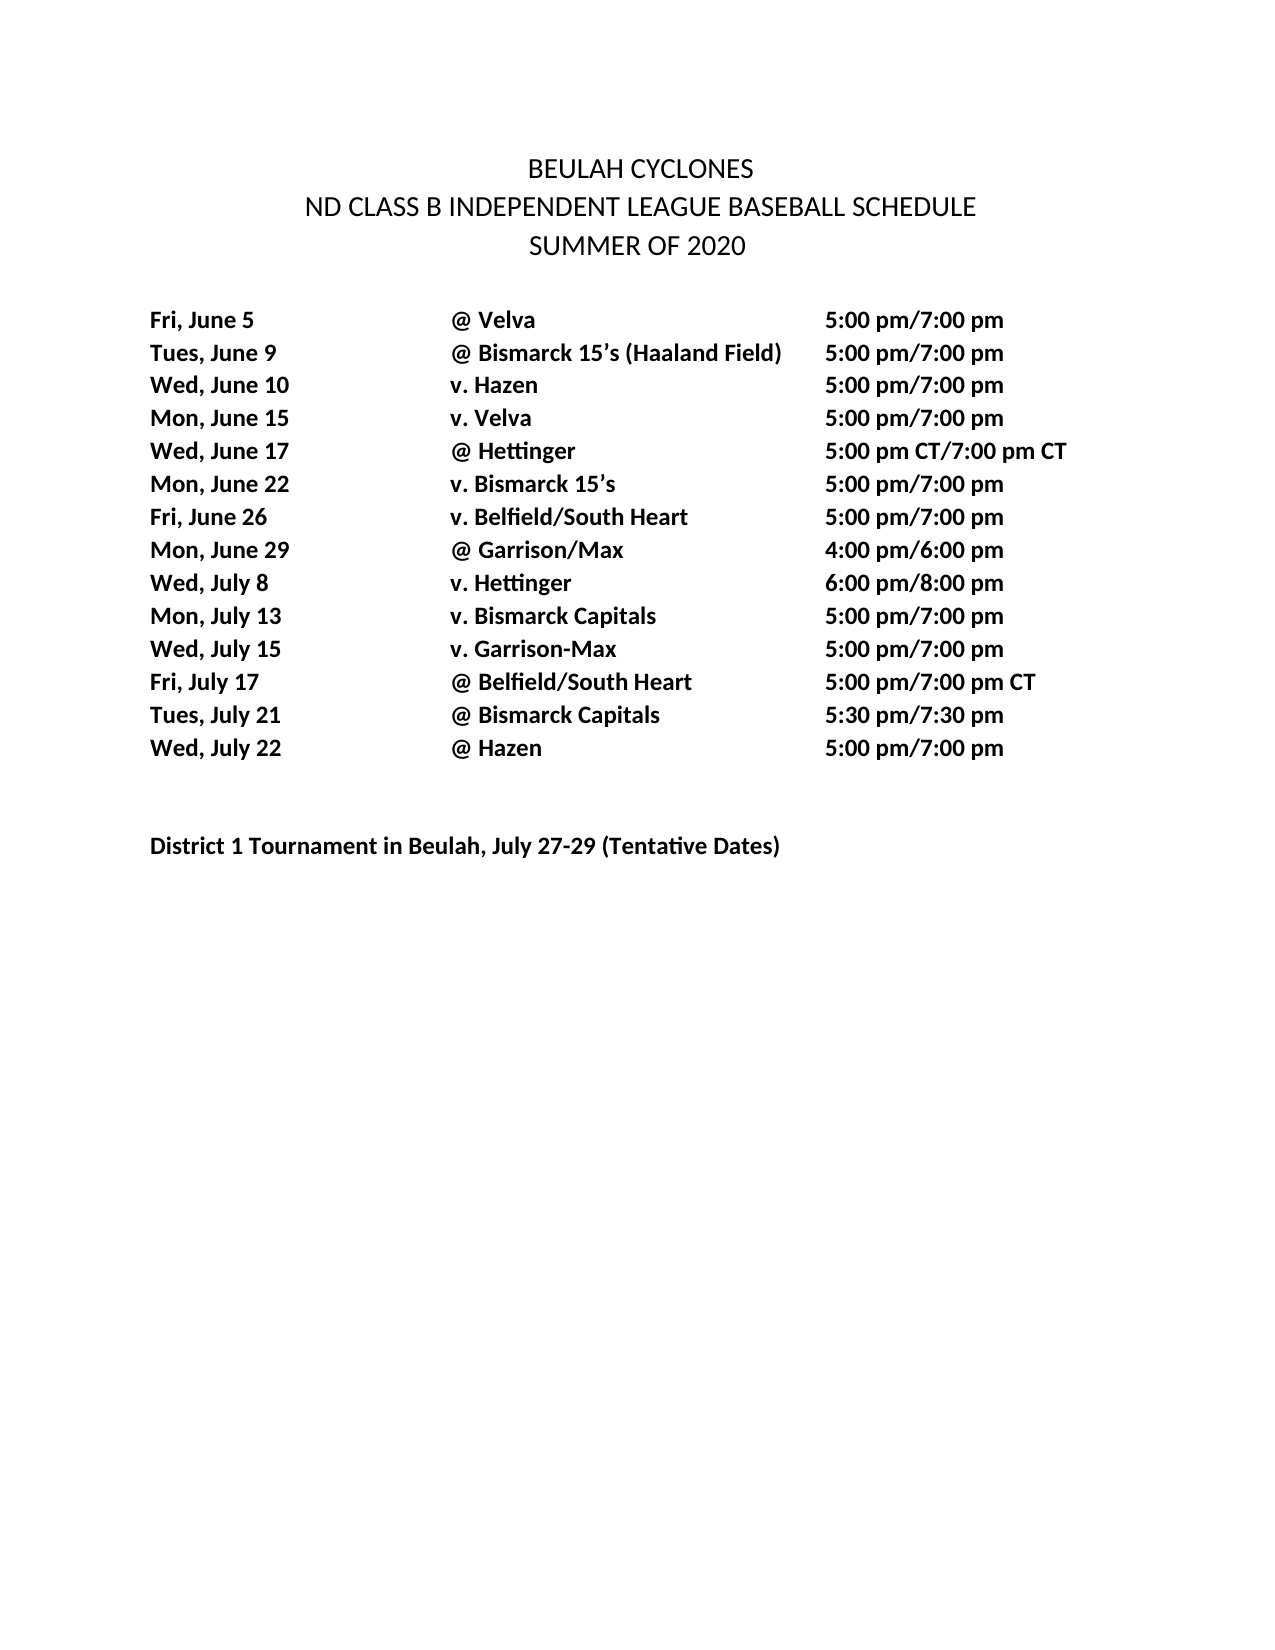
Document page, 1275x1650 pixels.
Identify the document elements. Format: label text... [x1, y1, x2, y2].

text District 1 Tournament in Beulah, July 27-29 (Tentative Dates) [150, 830, 1125, 861]
text Mon, June 15 v. Velva 5:00 pm/7:00 pm [150, 402, 1125, 433]
text Mon, June 29 @ Garrison/Max 4:00 pm/6:00 pm [150, 534, 1125, 565]
text Mon, July 13 v. Bismarck Capitals 5:00 pm/7:00 pm [150, 600, 1125, 631]
text Wed, June 10 v. Hazen 5:00 pm/7:00 pm [150, 369, 1125, 400]
text Mon, June 22 v. Bismarck 15’s 5:00 pm/7:00 pm [150, 468, 1125, 499]
text SUMMER OF 2020 [150, 227, 1125, 262]
text BEULAH CYCLONES [150, 150, 1125, 186]
text Fri, July 17 @ Belfield/South Heart 5:00 pm/7:00 pm CT [150, 666, 1125, 696]
text Wed, June 17 @ Hettinger 5:00 pm CT/7:00 pm CT [150, 435, 1125, 466]
text Wed, July 22 @ Hazen 5:00 pm/7:00 pm [150, 732, 1125, 762]
text Fri, June 26 v. Belfield/South Heart 5:00 pm/7:00 pm [150, 501, 1125, 532]
text Tues, June 9 @ Bismarck 15’s (Haaland Field) 5:00 pm/7:00 pm [150, 337, 1125, 367]
text ND CLASS B INDEPENDENT LEAGUE BASEBALL SCHEDULE [150, 188, 1125, 224]
text Wed, July 8 v. Hettinger 6:00 pm/8:00 pm [150, 567, 1125, 598]
text Wed, July 15 v. Garrison-Max 5:00 pm/7:00 pm [150, 633, 1125, 663]
text Tues, July 21 @ Bismarck Capitals 5:30 pm/7:30 pm [150, 699, 1125, 729]
text Fri, June 5 @ Velva 5:00 pm/7:00 pm [150, 304, 1125, 334]
